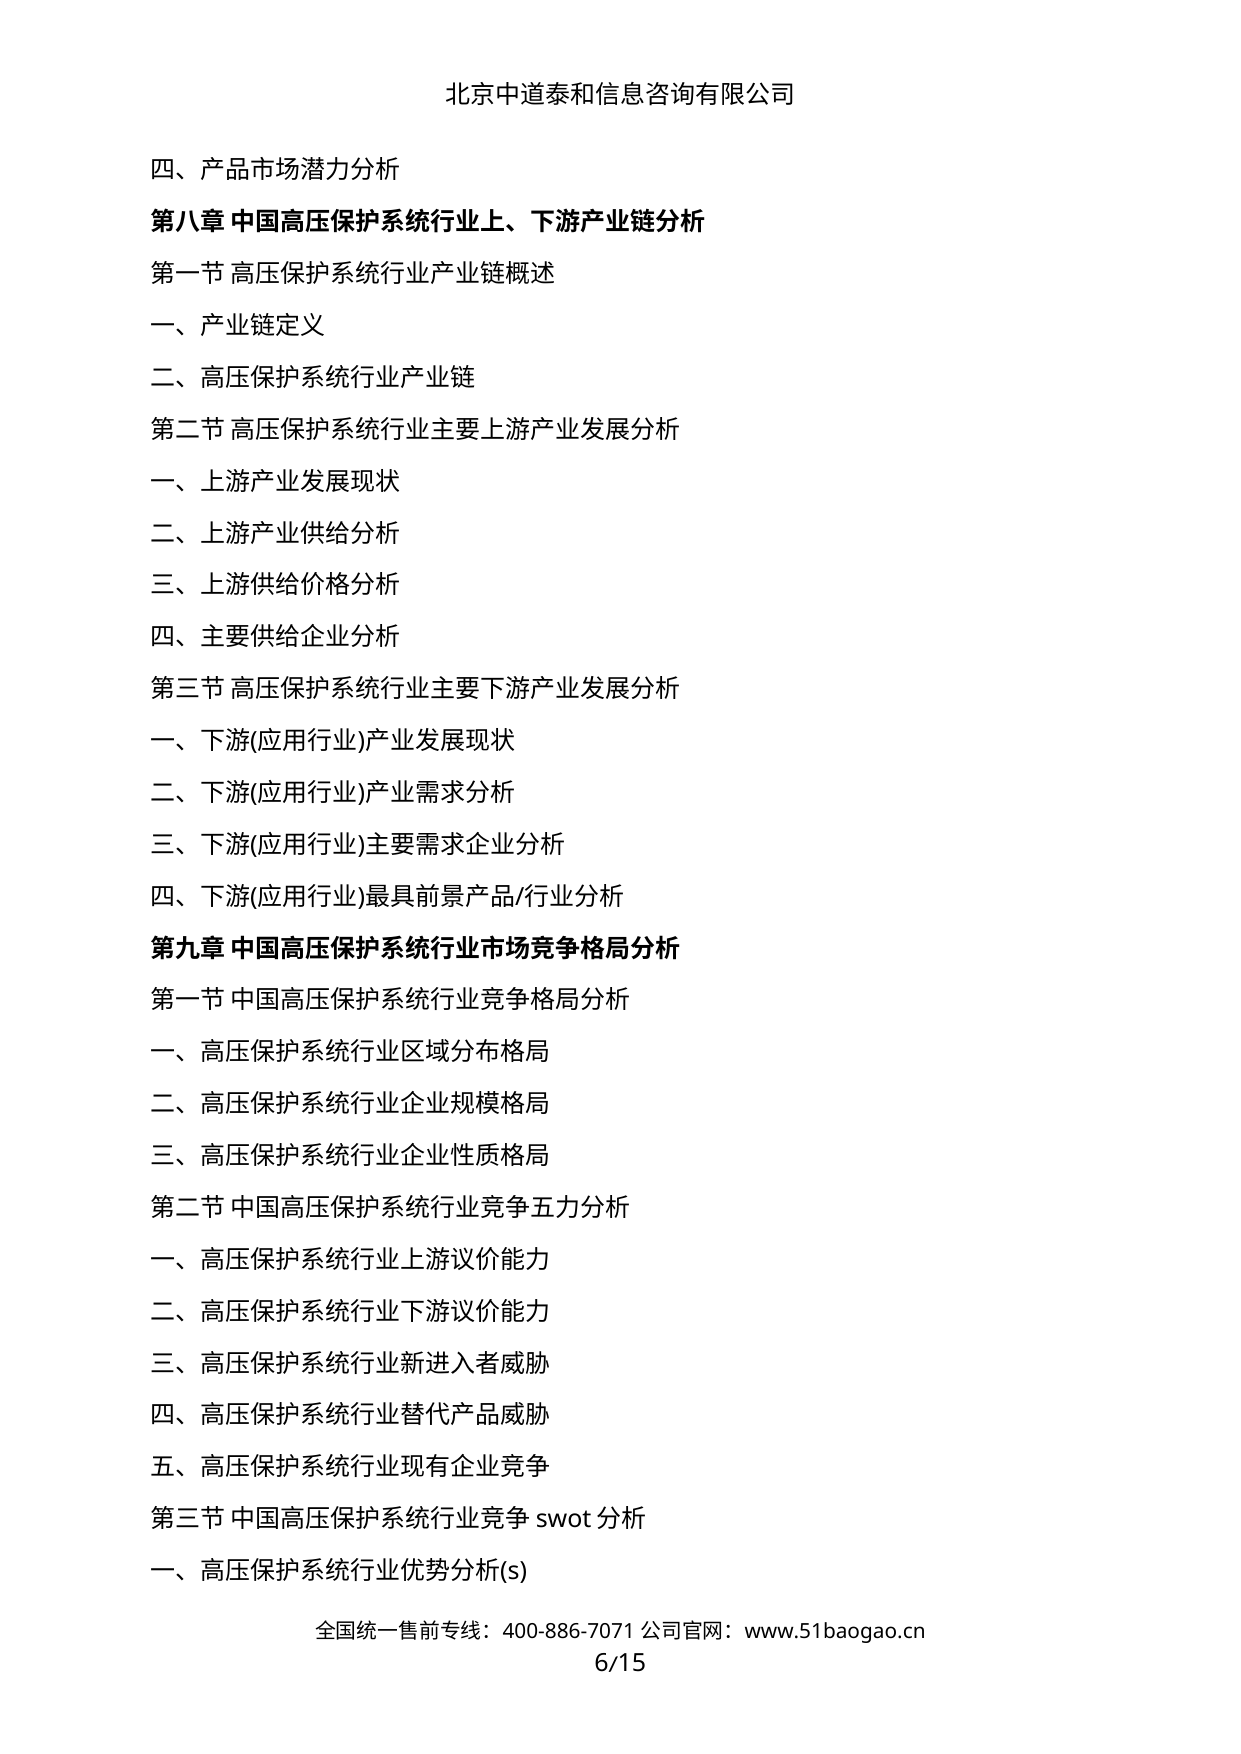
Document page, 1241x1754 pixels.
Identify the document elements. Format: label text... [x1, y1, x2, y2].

text 三、高压保护系统行业新进入者威胁 [150, 1343, 1090, 1379]
text 一、产业链定义 [150, 306, 1090, 342]
text 三、高压保护系统行业企业性质格局 [150, 1136, 1090, 1172]
text 四、高压保护系统行业替代产品威胁 [150, 1395, 1090, 1431]
text 四、下游(应用行业)最具前景产品/行业分析 [150, 876, 1090, 912]
text 二、高压保护系统行业下游议价能力 [150, 1291, 1090, 1327]
text 四、产品市场潜力分析 [150, 150, 1090, 186]
text 第一节 中国高压保护系统行业竞争格局分析 [150, 980, 1090, 1016]
text 二、高压保护系统行业产业链 [150, 357, 1090, 394]
text 第九章 中国高压保护系统行业市场竞争格局分析 [150, 928, 1090, 964]
text 三、下游(应用行业)主要需求企业分析 [150, 824, 1090, 861]
text 一、高压保护系统行业区域分布格局 [150, 1032, 1090, 1068]
text 第二节 高压保护系统行业主要上游产业发展分析 [150, 409, 1090, 446]
text 第三节 中国高压保护系统行业竞争swot分析 [150, 1499, 1090, 1535]
text 第三节 高压保护系统行业主要下游产业发展分析 [150, 669, 1090, 705]
text 二、上游产业供给分析 [150, 513, 1090, 549]
text 二、下游(应用行业)产业需求分析 [150, 772, 1090, 809]
text 五、高压保护系统行业现有企业竞争 [150, 1447, 1090, 1483]
text 第二节 中国高压保护系统行业竞争五力分析 [150, 1187, 1090, 1224]
text 一、高压保护系统行业优势分析(s) [150, 1551, 1090, 1587]
text 第八章 中国高压保护系统行业上、下游产业链分析 [150, 202, 1090, 238]
text 四、主要供给企业分析 [150, 617, 1090, 653]
text 三、上游供给价格分析 [150, 565, 1090, 601]
text 第一节 高压保护系统行业产业链概述 [150, 254, 1090, 290]
text 一、下游(应用行业)产业发展现状 [150, 721, 1090, 757]
text 一、上游产业发展现状 [150, 461, 1090, 497]
text 一、高压保护系统行业上游议价能力 [150, 1239, 1090, 1276]
text 二、高压保护系统行业企业规模格局 [150, 1084, 1090, 1120]
